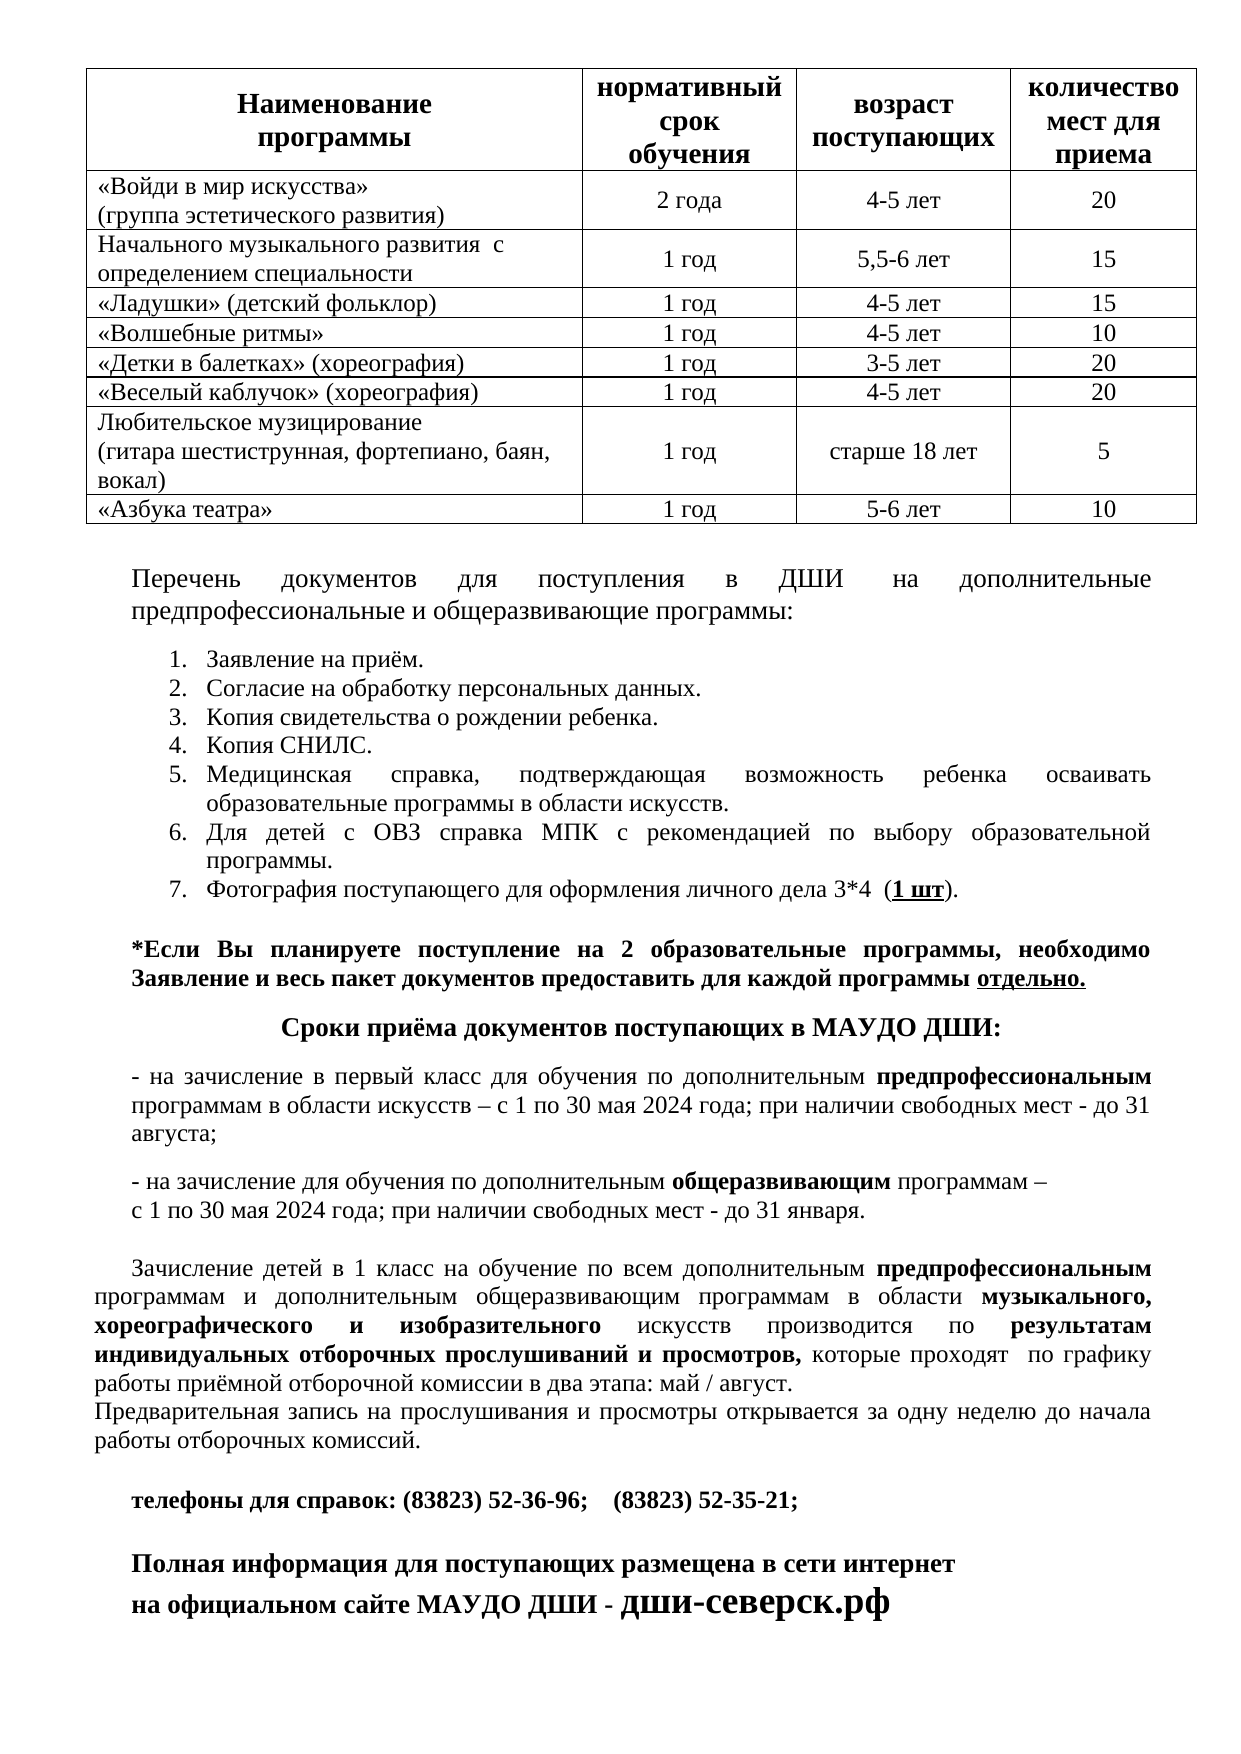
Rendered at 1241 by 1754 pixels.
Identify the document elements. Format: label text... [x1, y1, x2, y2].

table_cell 1 год [583, 407, 796, 493]
table_header Наименование программы [87, 69, 582, 170]
table_cell 20 [1011, 378, 1196, 406]
table_cell 15 [1011, 230, 1196, 287]
table_cell 4-5 лет [797, 318, 1010, 347]
table_cell 1 год [583, 378, 796, 406]
list Для детей с ОВЗ справка МПК с рекомендацией по выбору образовательной программы. [169, 817, 1152, 874]
table_cell Любительское музицирование (гитара шестиструнная, фортепиано, баян, вокал) [87, 407, 582, 493]
text телефоны для справок: (83823) 52-36-96; (83823) 52-35-21; [131, 1485, 1152, 1514]
table_cell 4-5 лет [797, 378, 1010, 406]
table_cell 1 год [583, 318, 796, 347]
list Согласие на обработку персональных данных. [169, 673, 1152, 702]
table_cell 5,5-6 лет [797, 230, 1010, 287]
list - на зачисление для обучения по дополнительным общеразвивающим программам – [131, 1166, 1152, 1195]
list Медицинская справка, подтверждающая возможность ребенка осваивать образовательные программы в области искусств. [169, 759, 1152, 817]
text *Если Вы планируете поступление на 2 образовательные программы, необходимо Заявление и весь пакет документов предоставить для каждой программы отдельно. [131, 934, 1152, 991]
list - на зачисление в первый класс для обучения по дополнительным предпрофессиональным программам в области искусств – с 1 по 30 мая 2024 года; при наличии свободных мест - до 31 августа; [131, 1061, 1152, 1147]
table_cell 10 [1011, 318, 1196, 347]
list Копия свидетельства о рождении ребенка. [169, 702, 1152, 730]
table_cell 4-5 лет [797, 288, 1010, 317]
table_cell старше 18 лет [797, 407, 1010, 493]
table_cell «Войди в мир искусства» (группа эстетического развития) [87, 171, 582, 228]
table_cell 20 [1011, 171, 1196, 228]
table_cell 5-6 лет [797, 495, 1010, 523]
table_cell «Детки в балетках» (хореография) [87, 348, 582, 376]
table_cell 3-5 лет [797, 348, 1010, 376]
table_cell 5 [1011, 407, 1196, 493]
table_cell 15 [1011, 288, 1196, 317]
list Заявление на приём. [169, 644, 1152, 673]
table_cell 2 года [583, 171, 796, 228]
table_cell 20 [1011, 348, 1196, 376]
text Предварительная запись на прослушивания и просмотры открывается за одну неделю до начала работы отборочных комиссий. [94, 1396, 1152, 1454]
list с 1 по 30 мая 2024 года; при наличии свободных мест - до 31 января. [131, 1195, 1152, 1224]
list Копия СНИЛС. [169, 730, 1152, 759]
table_cell Начального музыкального развития с определением специальности [87, 230, 582, 287]
table_cell «Азбука театра» [87, 495, 582, 523]
table_cell «Волшебные ритмы» [87, 318, 582, 347]
table_cell «Веселый каблучок» (хореография) [87, 378, 582, 406]
table_header количество мест для приема [1011, 69, 1196, 170]
text Зачисление детей в 1 класс на обучение по всем дополнительным предпрофессиональным программам и дополнительным общеразвивающим программам в области музыкального, хореографического и изобразительного искусств производится по результатам индивидуальных отборочных прослушиваний и просмотров, которые проходят по графику работы приёмной отборочной комиссии в два этапа: май / август. [94, 1253, 1152, 1396]
text Сроки приёма документов поступающих в МАУДО ДШИ: [131, 1011, 1152, 1042]
table_cell 1 год [583, 348, 796, 376]
table_header возраст поступающих [797, 69, 1010, 170]
text Полная информация для поступающих размещена в сети интернет [94, 1547, 1152, 1578]
table_cell 1 год [583, 230, 796, 287]
table_cell «Ладушки» (детский фольклор) [87, 288, 582, 317]
text на официальном сайте МАУДО ДШИ - дши-северск.рф [94, 1578, 1152, 1622]
table_cell 10 [1011, 495, 1196, 523]
table_cell 4-5 лет [797, 171, 1010, 228]
list Фотография поступающего для оформления личного дела 3*4 (1 шт). [169, 874, 1152, 903]
text Перечень документов для поступления в ДШИ на дополнительные предпрофессиональные и общеразвивающие программы: [131, 563, 1152, 625]
table_cell 1 год [583, 288, 796, 317]
table_cell 1 год [583, 495, 796, 523]
table_header нормативный срок обучения [583, 69, 796, 170]
